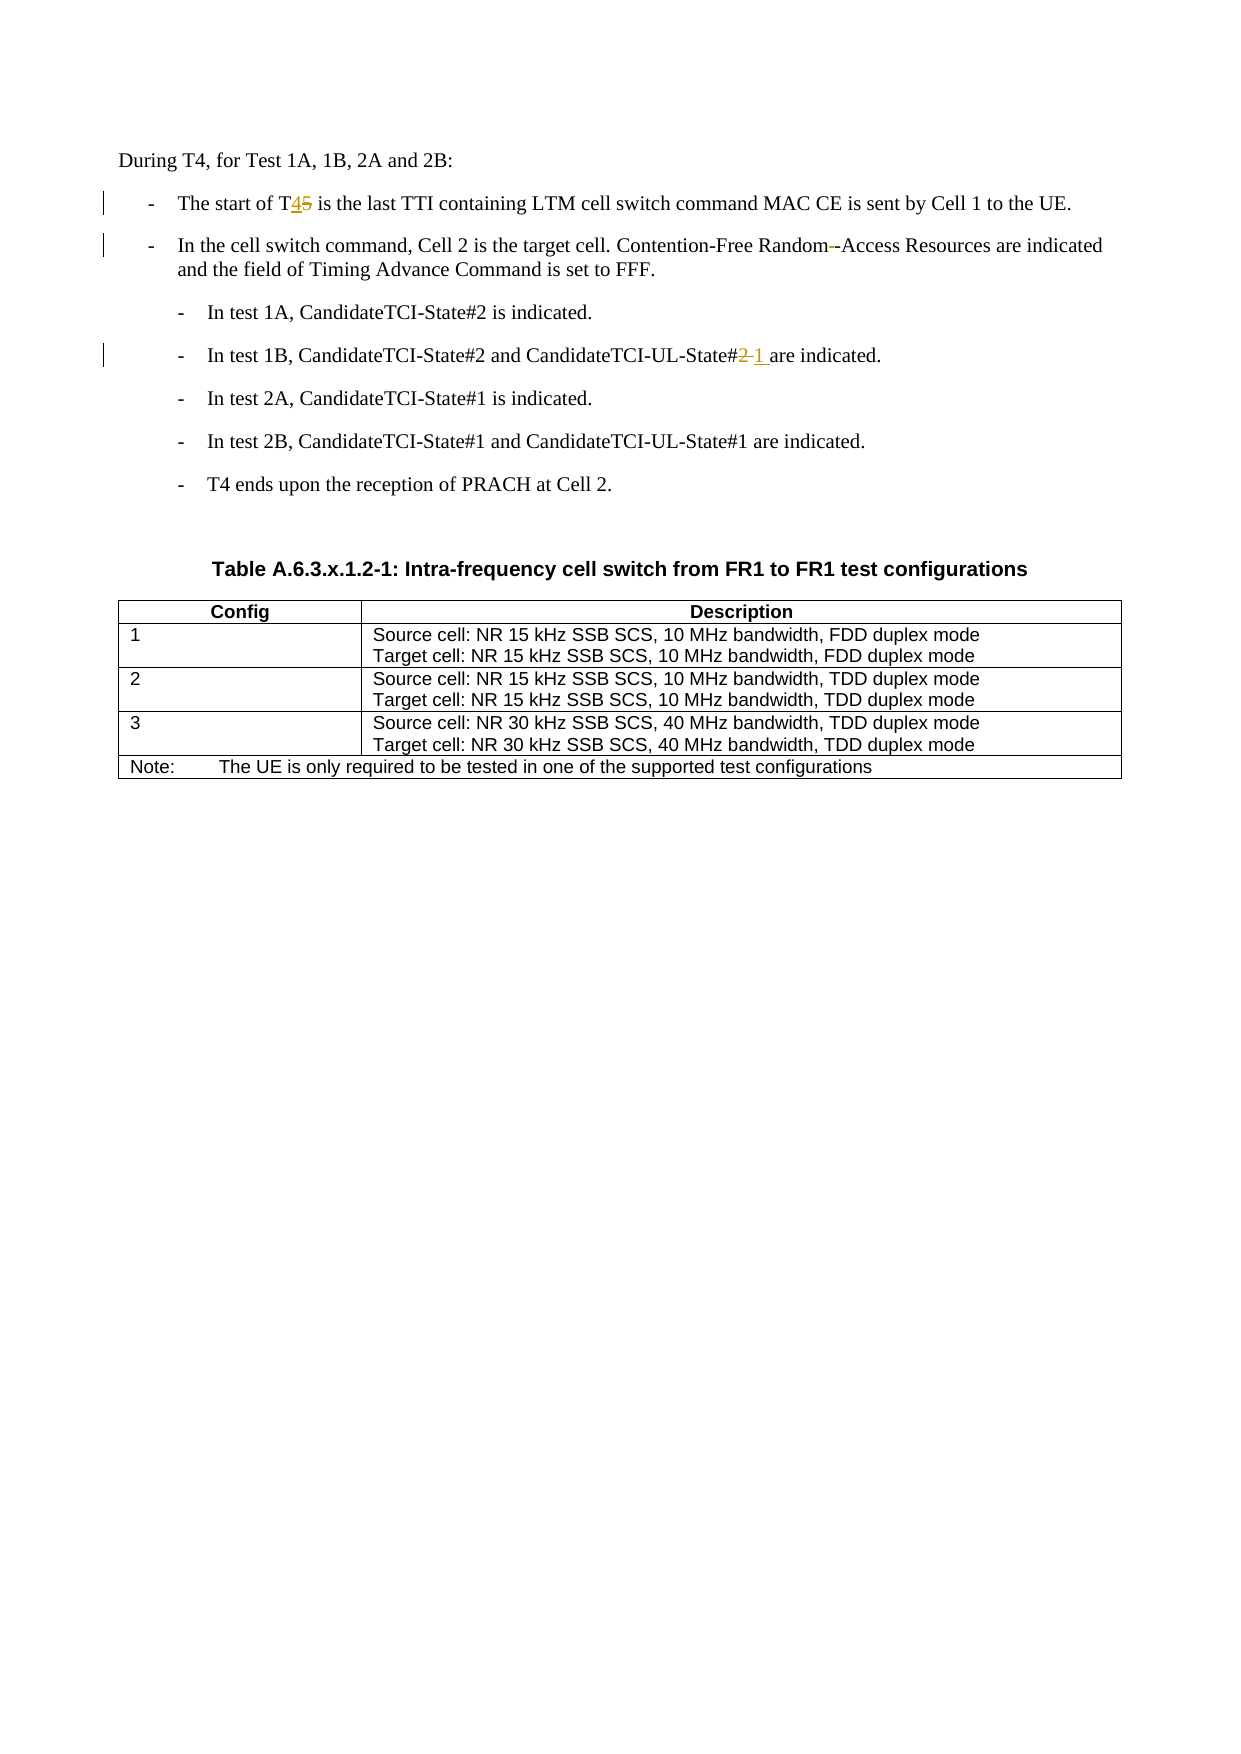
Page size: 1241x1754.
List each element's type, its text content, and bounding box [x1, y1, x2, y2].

table_cell 3 [119, 712, 361, 755]
table_header Config [119, 601, 361, 622]
table_cell 1 [119, 624, 361, 667]
table_cell 2 [119, 668, 361, 711]
text - In test 2B, CandidateTCI-State#1 and CandidateTCI-UL-State#1 are indicated. [177, 429, 1122, 453]
table_cell Source cell: NR 15 kHz SSB SCS, 10 MHz bandwidth, FDD duplex mode Target cell: NR 15 kHz SSB SCS, 10 MHz bandwidth, FDD duplex mode [362, 624, 1121, 667]
text Table A.6.3.x.1.2-1: Intra-frequency cell switch from FR1 to FR1 test configurations [118, 557, 1122, 581]
text During T4, for Test 1A, 1B, 2A and 2B: [118, 148, 1122, 172]
table_cell Source cell: NR 15 kHz SSB SCS, 10 MHz bandwidth, TDD duplex mode Target cell: NR 15 kHz SSB SCS, 10 MHz bandwidth, TDD duplex mode [362, 668, 1121, 711]
text - In test 2A, CandidateTCI-State#1 is indicated. [177, 386, 1122, 410]
text - The start of T is the last TTI containing LTM cell switch command MAC CE is sent by Cell 1 to the UE. [148, 191, 1122, 214]
table_cell Note: The UE is only required to be tested in one of the supported test configurations [119, 756, 1121, 777]
text - In the cell switch command, Cell 2 is the target cell. Contention-Free Random-Access Resources are indicated and the field of Timing Advance Command is set to FFF. [148, 233, 1122, 281]
text - In test 1B, CandidateTCI-State#2 and CandidateTCI-UL-State#are indicated. [177, 343, 1122, 367]
table_cell Source cell: NR 30 kHz SSB SCS, 40 MHz bandwidth, TDD duplex mode Target cell: NR 30 kHz SSB SCS, 40 MHz bandwidth, TDD duplex mode [362, 712, 1121, 755]
text - T4 ends upon the reception of PRACH at Cell 2. [177, 471, 1122, 496]
table_header Description [362, 601, 1121, 622]
text - In test 1A, CandidateTCI-State#2 is indicated. [177, 300, 1122, 324]
